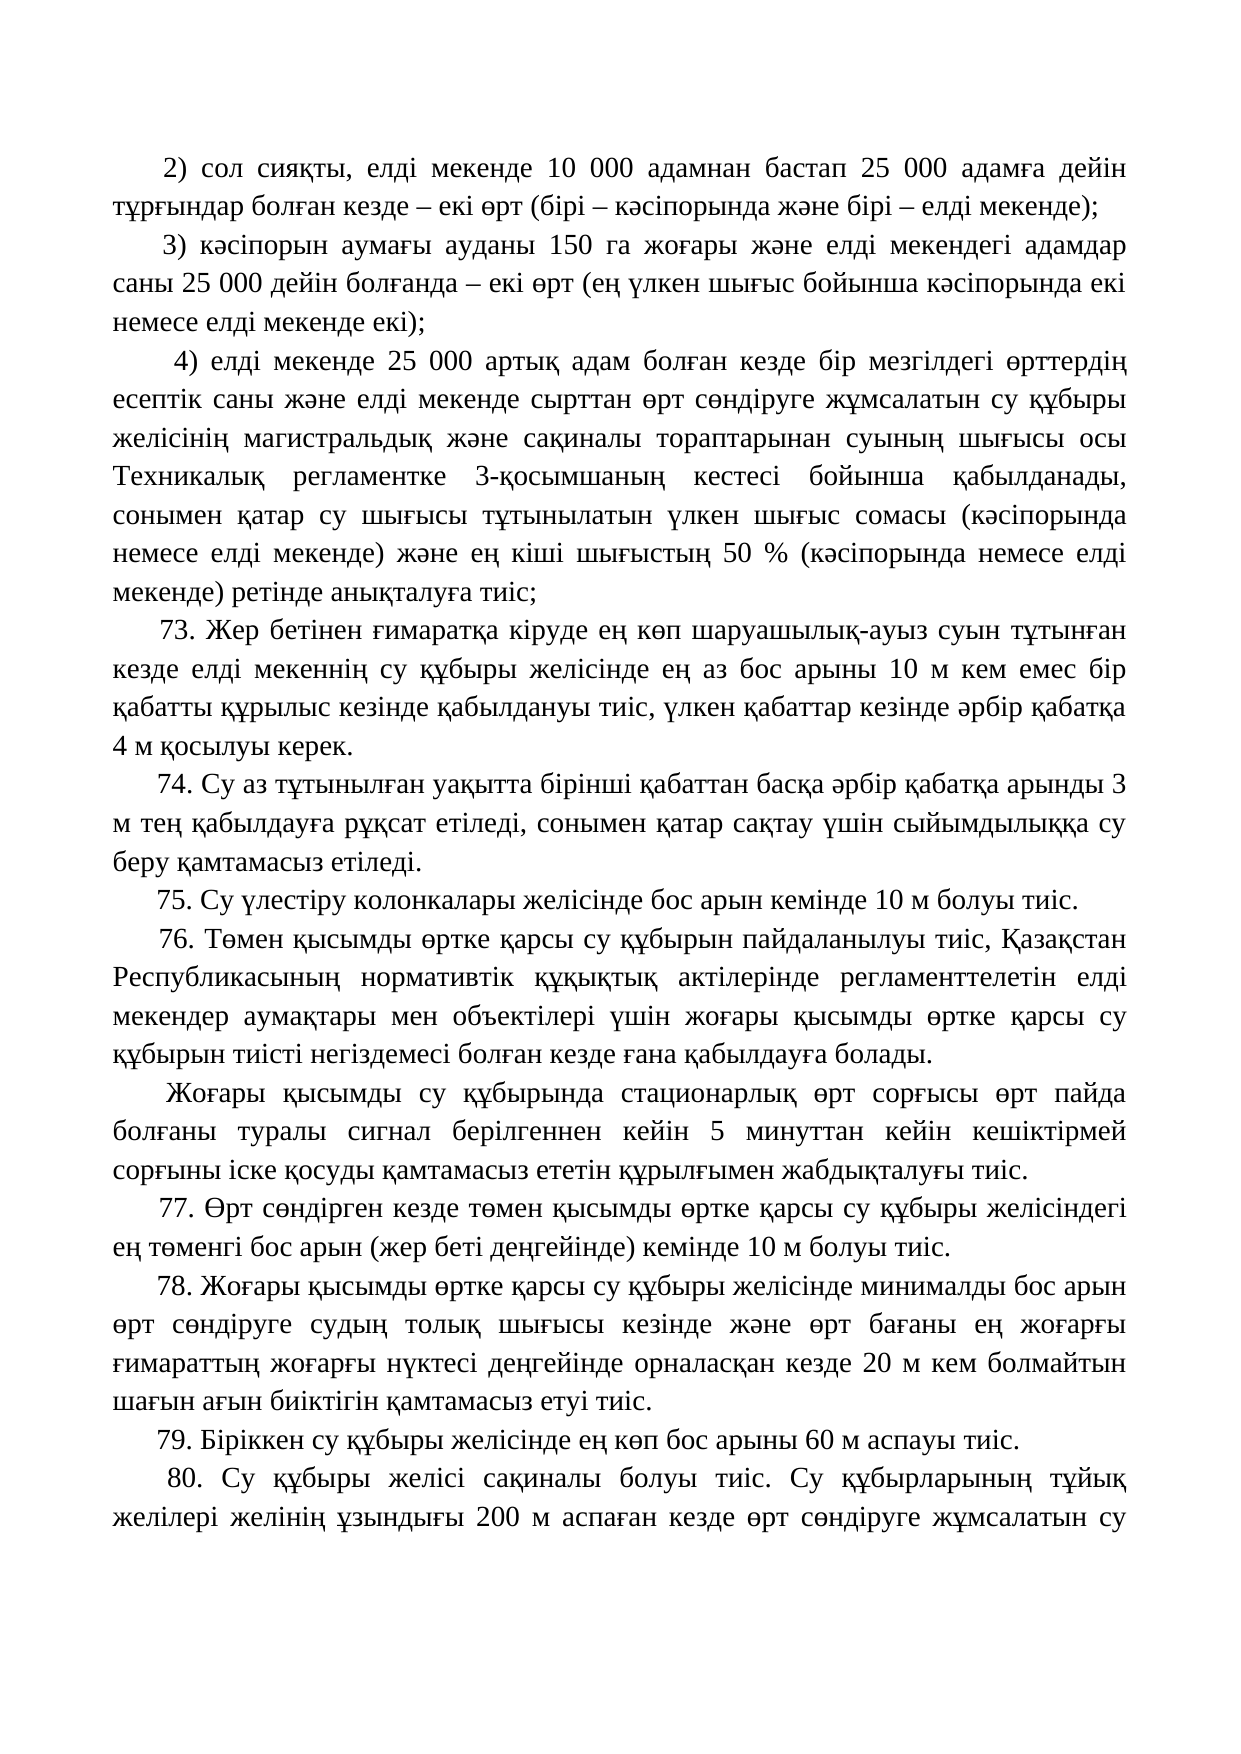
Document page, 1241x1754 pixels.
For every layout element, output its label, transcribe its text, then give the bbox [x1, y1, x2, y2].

text 77. Өрт сөндірген кезде төмен қысымды өртке қарсы су құбыры желісіндегі ең төменгі бос арын (жер беті деңгейінде) кемінде 10 м болуы тиіс. [112, 1191, 1128, 1263]
text 75. Су үлестіру колонкалары желісінде бос арын кемінде 10 м болуы тиіс. [112, 882, 1128, 916]
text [112, 1460, 1128, 1532]
text 2) сол сияқты, елді мекенде 10 000 адамнан бастап 25 000 адамға дейін тұрғындар болған кезде – екі өрт (бірі – кәсіпорында және бірі – елді мекенде); [112, 150, 1128, 222]
text 79. Біріккен су құбыры желісінде ең көп бос арыны 60 м аспауы тиіс. [112, 1422, 1128, 1455]
text 74. Су аз тұтынылған уақытта бірінші қабаттан басқа әрбір қабатқа арынды 3 м тең қабылдауға рұқсат етіледі, сонымен қатар сақтау үшін сыйымдылыққа су беру қамтамасыз етіледі. [112, 767, 1128, 877]
text 4) елді мекенде 25 000 артық адам болған кезде бір мезгілдегі өрттердің есептік саны және елді мекенде сырттан өрт сөндіруге жұмсалатын су құбыры желісінің магистральдық және сақиналы тораптарынан суының шығысы осы Техникалық регламентке 3-қосымшаның кестесі бойынша қабылданады, сонымен қатар су шығысы тұтынылатын үлкен шығыс сомасы (кәсіпорында немесе елді мекенде) және ең кіші шығыстың 50 % (кәсіпорында немесе елді мекенде) ретінде анықталуға тиіс; [112, 343, 1128, 607]
text 3) кәсіпорын аумағы ауданы 150 га жоғары және елді мекендегі адамдар саны 25 000 дейін болғанда – екі өрт (ең үлкен шығыс бойынша кәсіпорында екі немесе елді мекенде екі); [112, 227, 1128, 338]
text 76. Төмен қысымды өртке қарсы су құбырын пайдаланылуы тиіс, Қазақстан Республикасының нормативтік құқықтық актілерінде регламенттелетін елді мекендер аумақтары мен объектілері үшін жоғары қысымды өртке қарсы су құбырын тиісті негіздемесі болған кезде ғана қабылдауға болады. [112, 921, 1128, 1070]
text Жоғары қысымды су құбырында стационарлық өрт сорғысы өрт пайда болғаны туралы сигнал берілгеннен кейін 5 минуттан кейін кешіктірмей сорғыны іске қосуды қамтамасыз ететін құрылғымен жабдықталуғы тиіс. [112, 1075, 1128, 1186]
text 78. Жоғары қысымды өртке қарсы су құбыры желісінде минималды бос арын өрт сөндіруге судың толық шығысы кезінде және өрт бағаны ең жоғарғы ғимараттың жоғарғы нүктесі деңгейінде орналасқан кезде 20 м кем болмайтын шағын ағын биіктігін қамтамасыз етуі тиіс. [112, 1268, 1128, 1417]
text 73. Жер бетінен ғимаратқа кіруде ең көп шаруашылық-ауыз суын тұтынған кезде елді мекеннің су құбыры желісінде ең аз бос арыны 10 м кем емес бір қабатты құрылыс кезінде қабылдануы тиіс, үлкен қабаттар кезінде әрбір қабатқа 4 м қосылуы керек. [112, 612, 1128, 762]
